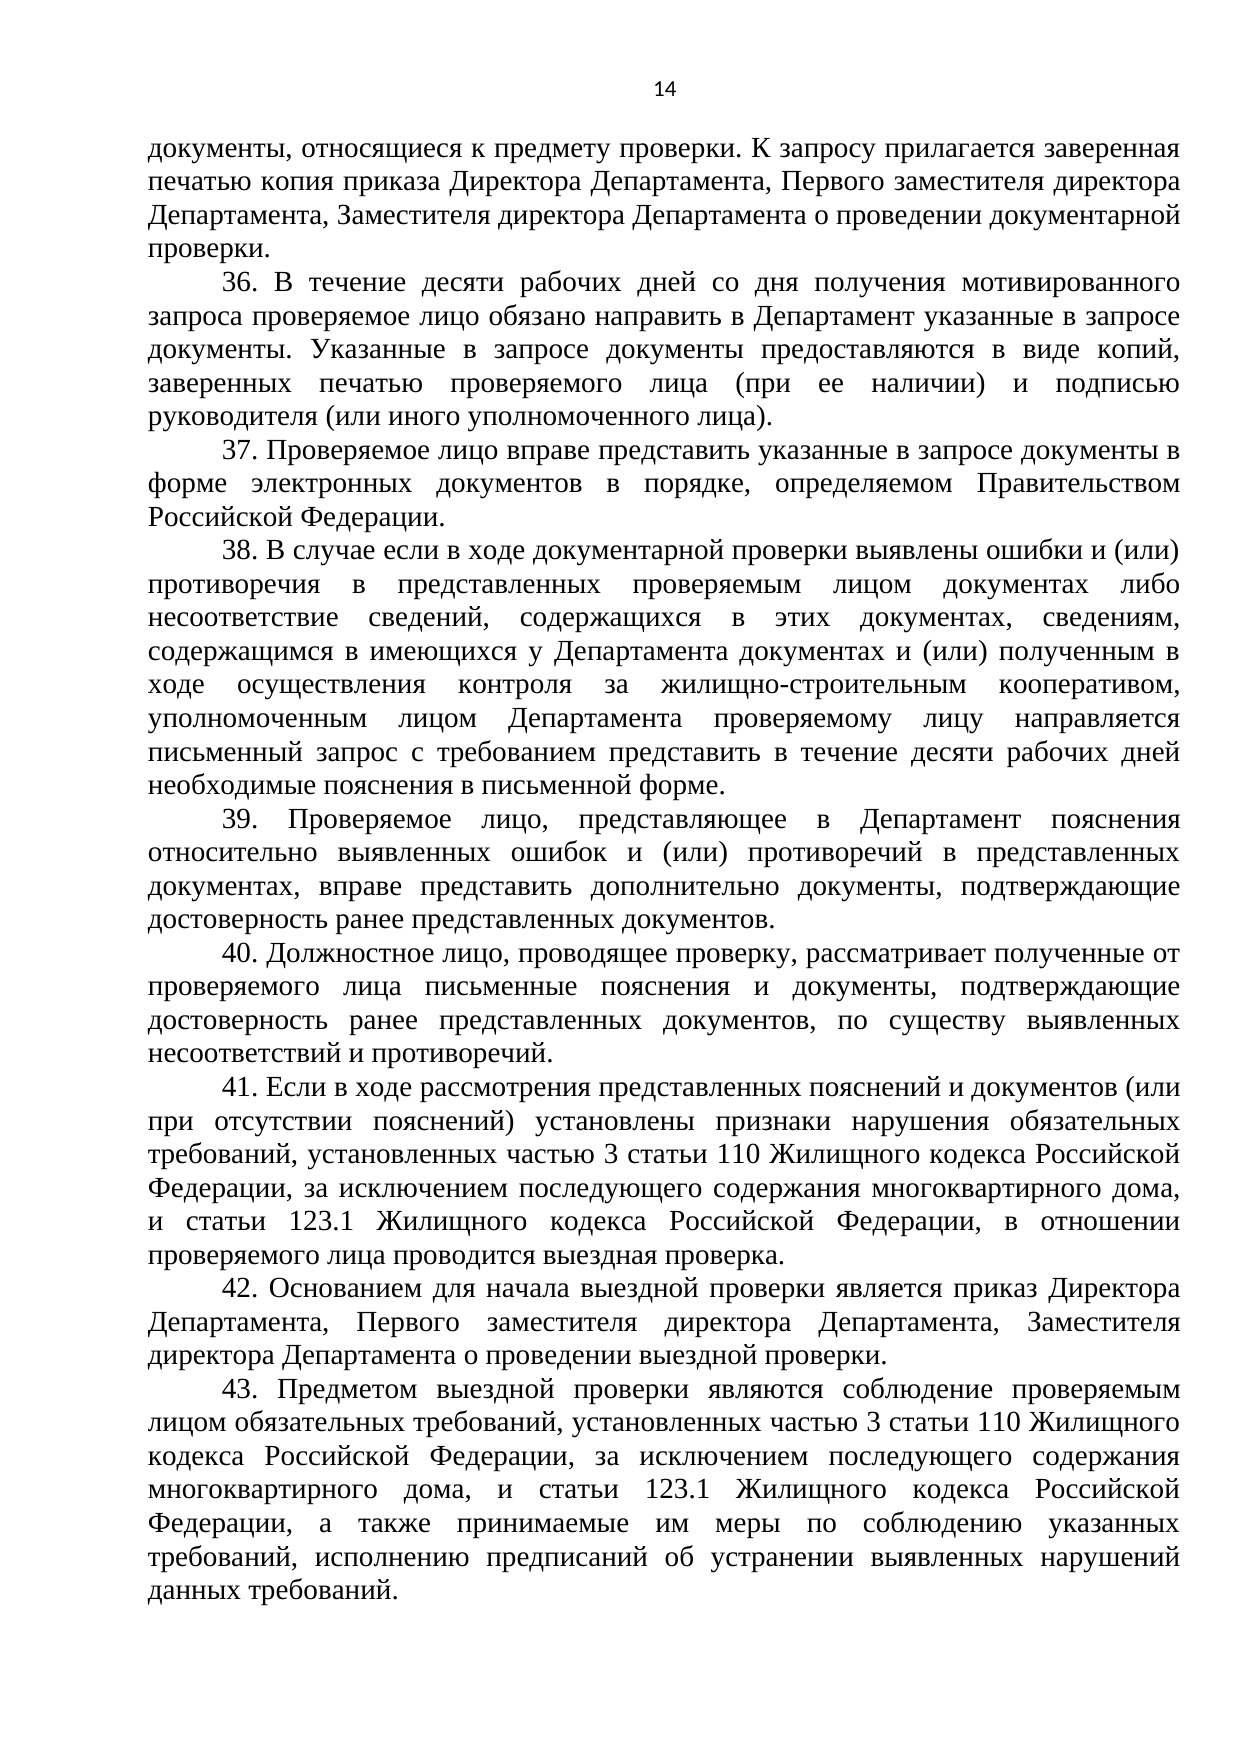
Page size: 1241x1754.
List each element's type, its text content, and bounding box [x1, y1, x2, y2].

text 36. В течение десяти рабочих дней со дня получения мотивированного запроса проверяемое лицо обязано направить в Департамент указанные в запросе документы. Указанные в запросе документы предоставляются в виде копий, заверенных печатью проверяемого лица (при ее наличии) и подписью руководителя (или иного уполномоченного лица). [148, 264, 1181, 432]
text 39. Проверяемое лицо, представляющее в Департамент пояснения относительно выявленных ошибок и (или) противоречий в представленных документах, вправе представить дополнительно документы, подтверждающие достоверность ранее представленных документов. [148, 801, 1181, 935]
text 38. В случае если в ходе документарной проверки выявлены ошибки и (или) противоречия в представленных проверяемым лицом документах либо несоответствие сведений, содержащихся в этих документах, сведениям, содержащимся в имеющихся у Департамента документах и (или) полученным в ходе осуществления контроля за жилищно-строительным кооперативом, уполномоченным лицом Департамента проверяемому лицу направляется письменный запрос с требованием представить в течение десяти рабочих дней необходимые пояснения в письменной форме. [148, 532, 1181, 801]
text 43. Предметом выездной проверки являются соблюдение проверяемым лицом обязательных требований, установленных частью 3 статьи 110 Жилищного кодекса Российской Федерации, за исключением последующего содержания многоквартирного дома, и статьи 123.1 Жилищного кодекса Российской Федерации, а также принимаемые им меры по соблюдению указанных требований, исполнению предписаний об устранении выявленных нарушений данных требований. [148, 1371, 1181, 1606]
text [148, 130, 1181, 264]
text 40. Должностное лицо, проводящее проверку, рассматривает полученные от проверяемого лица письменные пояснения и документы, подтверждающие достоверность ранее представленных документов, по существу выявленных несоответствий и противоречий. [148, 935, 1181, 1069]
text 37. Проверяемое лицо вправе представить указанные в запросе документы в форме электронных документов в порядке, определяемом Правительством Российской Федерации. [148, 432, 1181, 532]
text 42. Основанием для начала выездной проверки является приказ Директора Департамента, Первого заместителя директора Департамента, Заместителя директора Департамента о проведении выездной проверки. [148, 1270, 1181, 1371]
text 41. Если в ходе рассмотрения представленных пояснений и документов (или при отсутствии пояснений) установлены признаки нарушения обязательных требований, установленных частью 3 статьи 110 Жилищного кодекса Российской Федерации, за исключением последующего содержания многоквартирного дома, и статьи 123.1 Жилищного кодекса Российской Федерации, в отношении проверяемого лица проводится выездная проверка. [148, 1069, 1181, 1270]
